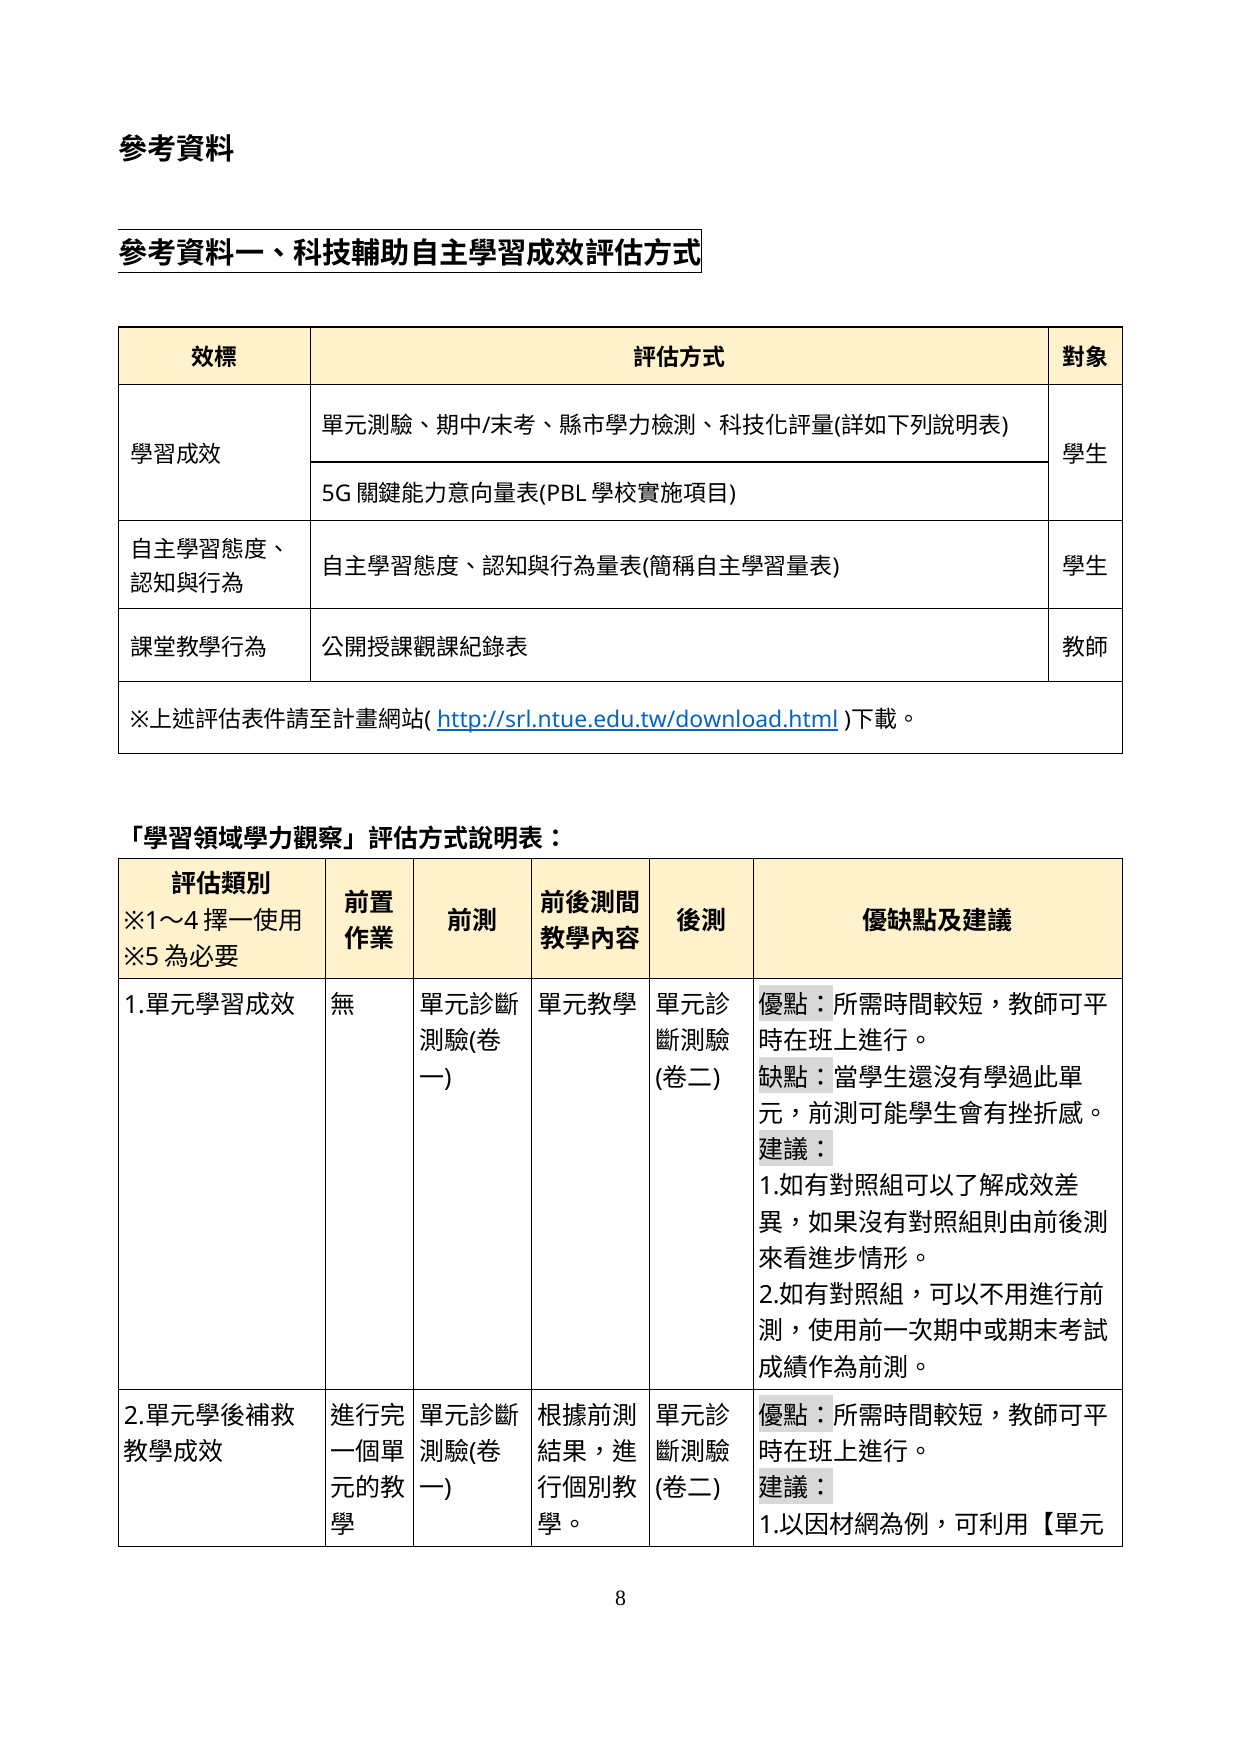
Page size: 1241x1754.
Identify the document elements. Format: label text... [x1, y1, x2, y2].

table_header 前置 作業 [326, 859, 413, 978]
text 參考資料 [118, 118, 1122, 170]
table_header 前測 [414, 859, 531, 978]
table_cell 公開授課觀課紀錄表 [311, 609, 1048, 681]
table_header 效標 [119, 328, 310, 384]
table_cell 優點：所需時間較短，教師可平時在班上進行。 缺點：當學生還沒有學過此單元，前測可能學生會有挫折感。 建議： 1.如有對照組可以了解成效差異，如果沒有對照組則由前後測來看進步情形。 2.如有對照組，可以不用進行前測，使用前一次期中或期末考試成績作為前測。 [754, 979, 1122, 1389]
table_cell 5G關鍵能力意向量表(PBL學校實施項目) [311, 463, 1048, 520]
table_cell 單元診斷測驗(卷一) [414, 1390, 531, 1546]
table_header 優缺點及建議 [754, 859, 1122, 978]
table_header 後測 [650, 859, 753, 978]
table_cell 單元測驗、期中/末考、縣市學力檢測、科技化評量(詳如下列說明表) [311, 385, 1048, 461]
table_cell 教師 [1049, 609, 1122, 681]
table_header 評估方式 [311, 328, 1048, 384]
table_header 前後測間教學內容 [532, 859, 649, 978]
table_cell 進行完一個單元的教學 [326, 1390, 413, 1546]
table_cell 2.單元學後補救教學成效 [119, 1390, 325, 1546]
table_cell ※上述評估表件請至計畫網站( http://srl.ntue.edu.tw/download.html )下載。 [119, 682, 1122, 752]
table_cell 單元診斷測驗(卷一) [414, 979, 531, 1389]
text 「學習領域學力觀察」評估方式說明表： [118, 806, 1122, 858]
table_cell 單元診斷測驗(卷二) [650, 979, 753, 1389]
table_cell 學生 [1049, 521, 1122, 608]
text 參考資料一、科技輔助自主學習成效評估方式 [118, 222, 1122, 274]
table_cell 1.單元學習成效 [119, 979, 325, 1389]
table_cell 自主學習態度、認知與行為量表(簡稱自主學習量表) [311, 521, 1048, 608]
table_header 對象 [1049, 328, 1122, 384]
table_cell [754, 1390, 1122, 1546]
table_cell 課堂教學行為 [119, 609, 310, 681]
table_cell 單元教學 [532, 979, 649, 1389]
table_cell 無 [326, 979, 413, 1389]
table_cell 學習成效 [119, 385, 310, 520]
table_cell 自主學習態度、認知與行為 [119, 521, 310, 608]
table_cell 學生 [1049, 385, 1122, 520]
table_cell 單元診斷測驗(卷二) [650, 1390, 753, 1546]
table_cell 根據前測結果，進行個別教學。 [532, 1390, 649, 1546]
table_header 評估類別 ※1～4擇一使用 ※5為必要 [119, 859, 325, 978]
